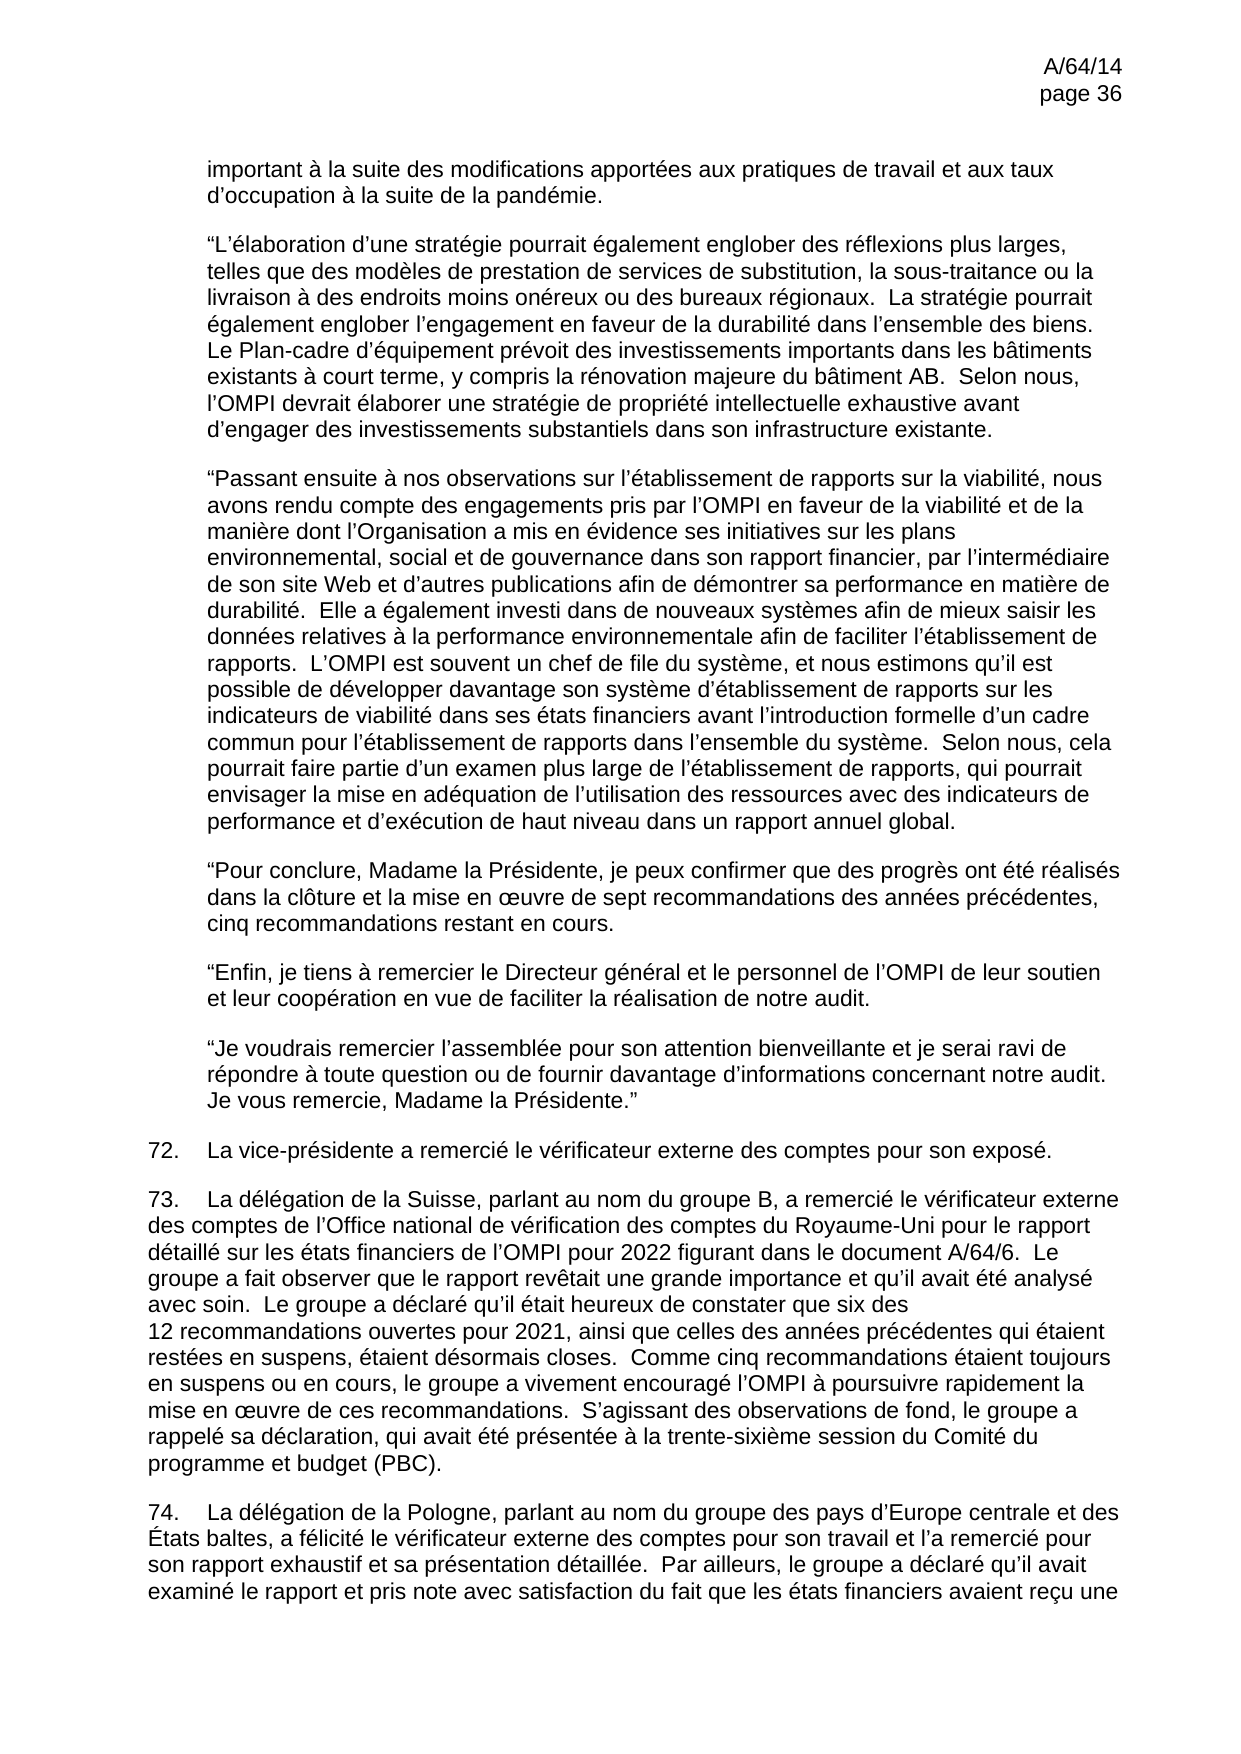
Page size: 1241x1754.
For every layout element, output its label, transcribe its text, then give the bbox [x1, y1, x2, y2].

text La vice-présidente a remercié le vérificateur externe des comptes pour son exposé. [148, 1137, 1122, 1163]
list “Passant ensuite à nos observations sur l’établissement de rapports sur la viabilité, nous avons rendu compte des engagements pris par l’OMPI en faveur de la viabilité et de la manière dont l’Organisation a mis en évidence ses initiatives sur les plans environnemental, social et de gouvernance dans son rapport financier, par l’intermédiaire de son site Web et d’autres publications afin de démontrer sa performance en matière de durabilité. Elle a également investi dans de nouveaux systèmes afin de mieux saisir les données relatives à la performance environnementale afin de faciliter l’établissement de rapports. L’OMPI est souvent un chef de file du système, et nous estimons qu’il est possible de développer davantage son système d’établissement de rapports sur les indicateurs de viabilité dans ses états financiers avant l’introduction formelle d’un cadre commun pour l’établissement de rapports dans l’ensemble du système. Selon nous, cela pourrait faire partie d’un examen plus large de l’établissement de rapports, qui pourrait envisager la mise en adéquation de l’utilisation des ressources avec des indicateurs de performance et d’exécution de haut niveau dans un rapport annuel global. [207, 465, 1122, 834]
list “Je voudrais remercier l’assemblée pour son attention bienveillante et je serai ravi de répondre à toute question ou de fournir davantage d’informations concernant notre audit. Je vous remercie, Madame la Présidente.” [207, 1035, 1122, 1114]
list “Enfin, je tiens à remercier le Directeur général et le personnel de l’OMPI de leur soutien et leur coopération en vue de faciliter la réalisation de notre audit. [207, 959, 1122, 1012]
list “Pour conclure, Madame la Présidente, je peux confirmer que des progrès ont été réalisés dans la clôture et la mise en œuvre de sept recommandations des années précédentes, cinq recommandations restant en cours. [207, 857, 1122, 936]
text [148, 1499, 1122, 1604]
text La délégation de la Suisse, parlant au nom du groupe B, a remercié le vérificateur externe des comptes de l’Office national de vérification des comptes du Royaume-Uni pour le rapport détaillé sur les états financiers de l’OMPI pour 2022 figurant dans le document A/64/6. Le groupe a fait observer que le rapport revêtait une grande importance et qu’il avait été analysé avec soin. Le groupe a déclaré qu’il était heureux de constater que six des 12 recommandations ouvertes pour 2021, ainsi que celles des années précédentes qui étaient restées en suspens, étaient désormais closes. Comme cinq recommandations étaient toujours en suspens ou en cours, le groupe a vivement encouragé l’OMPI à poursuivre rapidement la mise en œuvre de ces recommandations. S’agissant des observations de fond, le groupe a rappelé sa déclaration, qui avait été présentée à la trente-sixième session du Comité du programme et budget (PBC). [148, 1186, 1122, 1476]
list “L’élaboration d’une stratégie pourrait également englober des réflexions plus larges, telles que des modèles de prestation de services de substitution, la sous-traitance ou la livraison à des endroits moins onéreux ou des bureaux régionaux. La stratégie pourrait également englober l’engagement en faveur de la durabilité dans l’ensemble des biens. Le Plan-cadre d’équipement prévoit des investissements importants dans les bâtiments existants à court terme, y compris la rénovation majeure du bâtiment AB. Selon nous, l’OMPI devrait élaborer une stratégie de propriété intellectuelle exhaustive avant d’engager des investissements substantiels dans son infrastructure existante. [207, 231, 1122, 442]
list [207, 156, 1122, 208]
